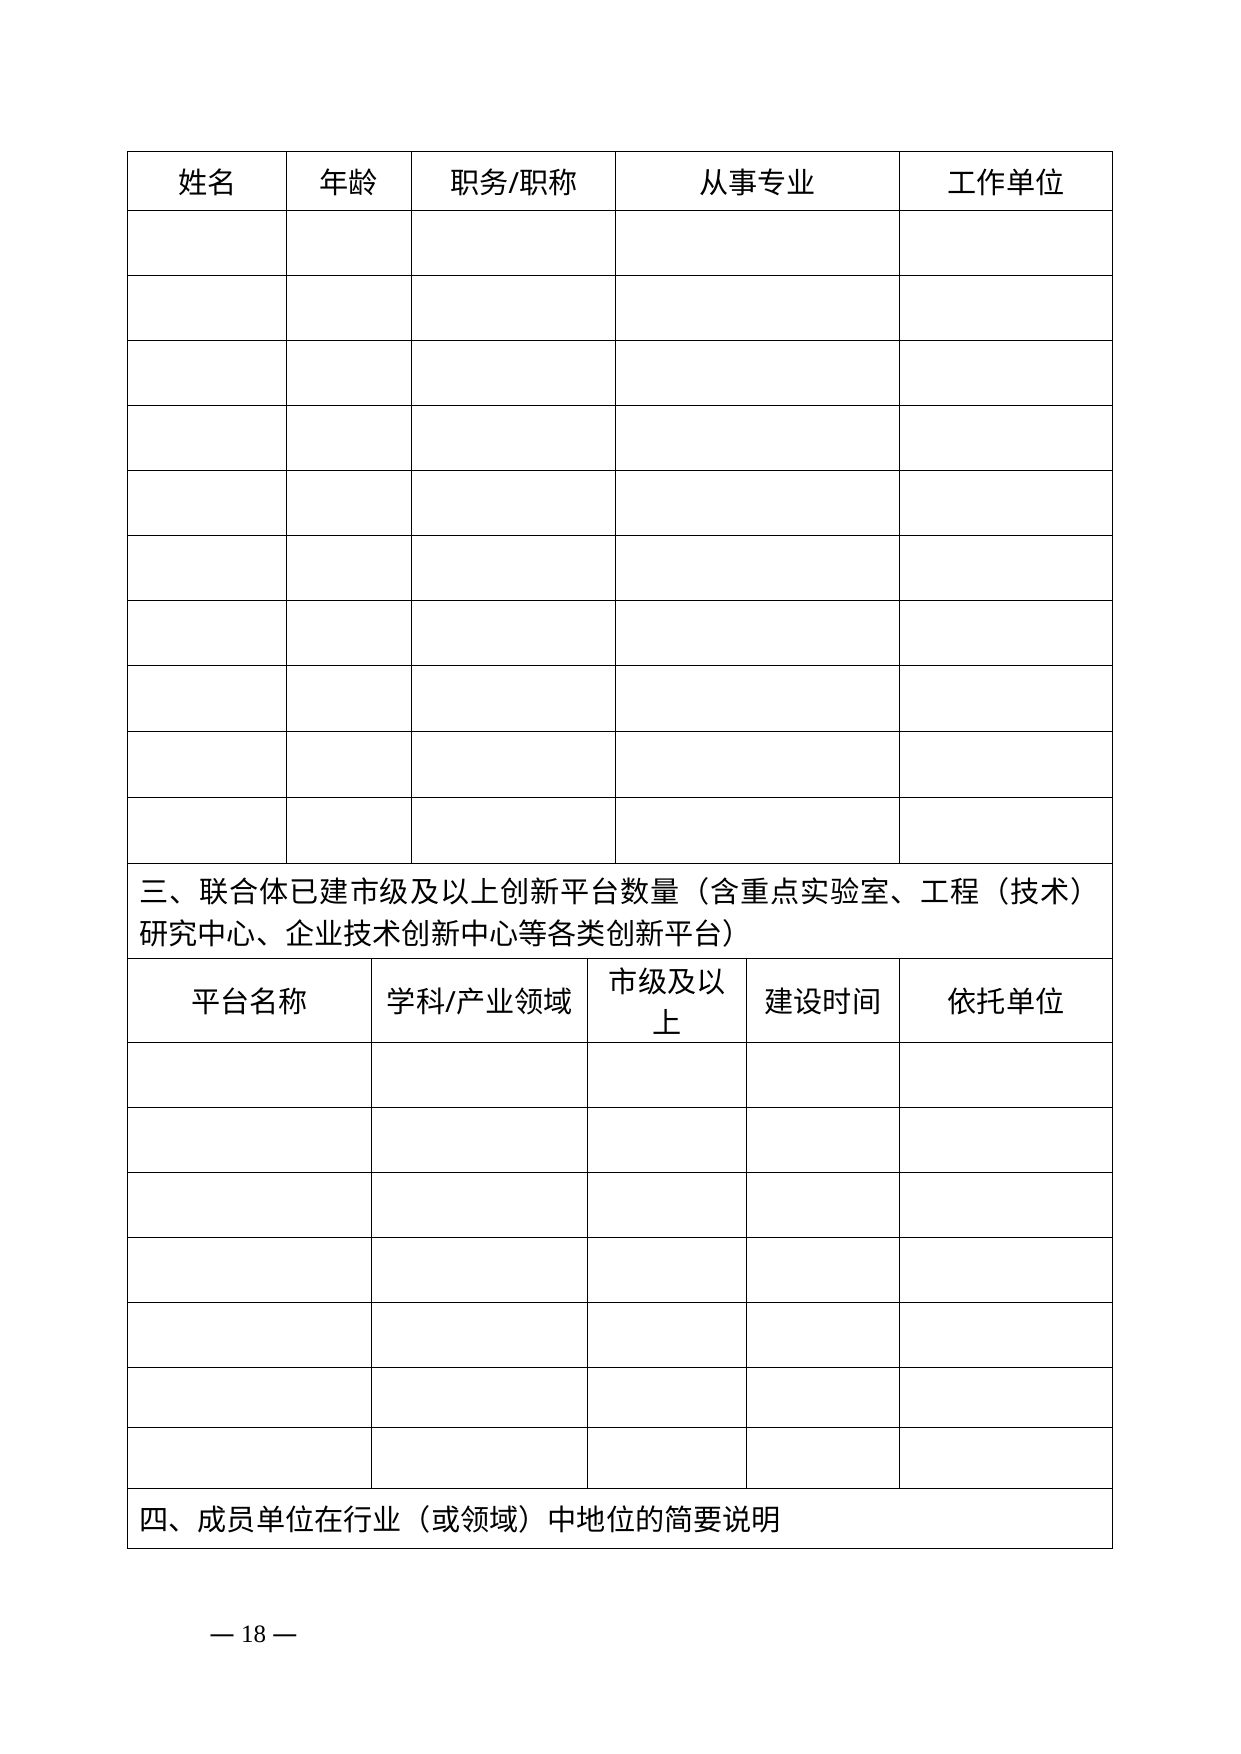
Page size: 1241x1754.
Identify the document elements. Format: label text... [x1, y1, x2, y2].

table_cell [287, 798, 411, 863]
table_cell [900, 732, 1112, 797]
table_cell [412, 601, 615, 665]
table_cell [900, 1238, 1112, 1302]
table_cell [616, 798, 899, 863]
table_cell [412, 276, 615, 340]
table_cell 姓名 [128, 152, 286, 210]
table_cell [128, 471, 286, 535]
table_cell [900, 276, 1112, 340]
table_cell [372, 1108, 587, 1172]
table_cell [588, 1303, 746, 1367]
table_cell 工作单位 [900, 152, 1112, 210]
table_cell [412, 732, 615, 797]
table_cell [412, 341, 615, 405]
table_cell [372, 1173, 587, 1237]
table_cell [900, 601, 1112, 665]
table_cell [128, 1238, 371, 1302]
table_cell [900, 798, 1112, 863]
table_cell [616, 666, 899, 731]
table_cell [287, 211, 411, 275]
table_cell [588, 1043, 746, 1107]
table_cell [747, 1428, 899, 1488]
table_cell [412, 666, 615, 731]
table_cell [900, 536, 1112, 600]
table_cell 平台名称 [128, 959, 371, 1042]
table_cell [747, 1043, 899, 1107]
table_cell [128, 341, 286, 405]
table_cell [128, 1043, 371, 1107]
table_cell 市级及以上 [588, 959, 746, 1042]
table_cell [616, 406, 899, 470]
table_cell [588, 1368, 746, 1427]
table_cell [128, 1428, 371, 1488]
table_cell [616, 211, 899, 275]
table_cell [128, 798, 286, 863]
table_cell [616, 276, 899, 340]
table_cell [747, 1238, 899, 1302]
table_cell [616, 341, 899, 405]
table_cell [900, 341, 1112, 405]
table_cell [900, 406, 1112, 470]
table_cell [900, 1428, 1112, 1488]
table_cell [588, 1108, 746, 1172]
table_cell [128, 1368, 371, 1427]
table_cell [372, 1368, 587, 1427]
table_cell [588, 1173, 746, 1237]
table_cell [412, 406, 615, 470]
table_cell [128, 1303, 371, 1367]
table_cell [287, 536, 411, 600]
table_cell [287, 732, 411, 797]
table_cell 建设时间 [747, 959, 899, 1042]
table_cell [287, 666, 411, 731]
table_cell [372, 1428, 587, 1488]
table_cell [900, 1303, 1112, 1367]
table_cell 学科/产业领域 [372, 959, 587, 1042]
table_cell [287, 601, 411, 665]
table_cell 四、成员单位在行业（或领域）中地位的简要说明 [128, 1489, 1112, 1547]
table_cell [372, 1238, 587, 1302]
table_cell [900, 1368, 1112, 1427]
table_cell [372, 1303, 587, 1367]
table_cell [128, 666, 286, 731]
table_cell [588, 1238, 746, 1302]
table_cell [616, 601, 899, 665]
table_cell [588, 1428, 746, 1488]
table_cell [747, 1108, 899, 1172]
table_cell [747, 1173, 899, 1237]
table_cell [616, 536, 899, 600]
table_cell [287, 471, 411, 535]
table_cell [900, 1043, 1112, 1107]
table_cell [287, 341, 411, 405]
table_cell [372, 1043, 587, 1107]
table_cell [128, 1173, 371, 1237]
table_cell [412, 798, 615, 863]
table_cell [900, 666, 1112, 731]
table_cell 从事专业 [616, 152, 899, 210]
table_cell [900, 1173, 1112, 1237]
table_cell [128, 276, 286, 340]
table_cell [616, 471, 899, 535]
table_cell [287, 406, 411, 470]
table_cell 三、联合体已建市级及以上创新平台数量（含重点实验室、工程（技术）研究中心、企业技术创新中心等各类创新平台） [128, 864, 1112, 958]
table_cell 依托单位 [900, 959, 1112, 1042]
table_cell [287, 276, 411, 340]
table_cell [128, 406, 286, 470]
table_cell 年龄 [287, 152, 411, 210]
table_cell [128, 1108, 371, 1172]
table_cell [900, 211, 1112, 275]
table_cell [900, 471, 1112, 535]
table_cell 职务/职称 [412, 152, 615, 210]
table_cell [900, 1108, 1112, 1172]
table_cell [128, 732, 286, 797]
table_cell [747, 1368, 899, 1427]
table_cell [128, 211, 286, 275]
table_cell [128, 536, 286, 600]
table_cell [616, 732, 899, 797]
table_cell [128, 601, 286, 665]
table_cell [412, 471, 615, 535]
table_cell [412, 536, 615, 600]
table_cell [412, 211, 615, 275]
table_cell [747, 1303, 899, 1367]
